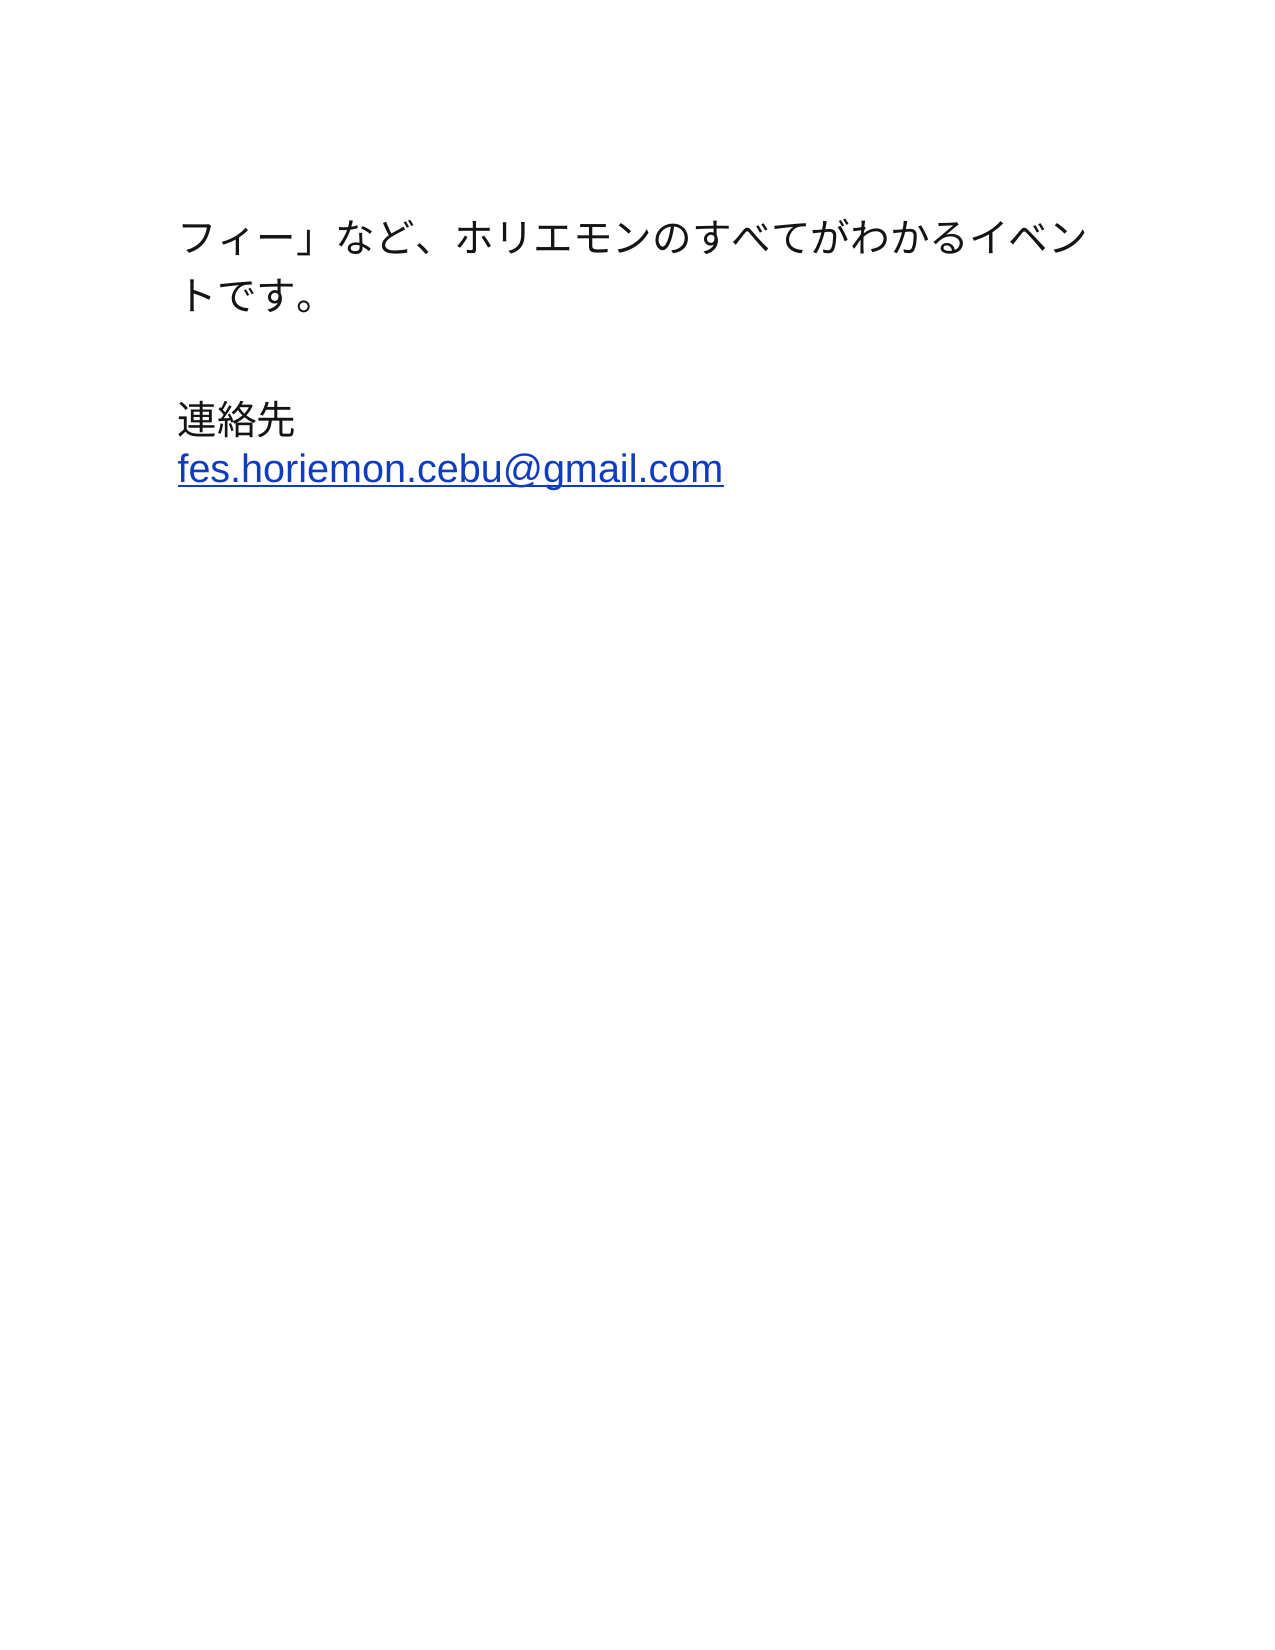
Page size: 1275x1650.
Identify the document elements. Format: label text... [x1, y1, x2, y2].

text 連絡先 [177, 388, 1098, 446]
text fes.horiemon.cebu@gmail.com [177, 446, 1098, 491]
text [177, 207, 1098, 321]
